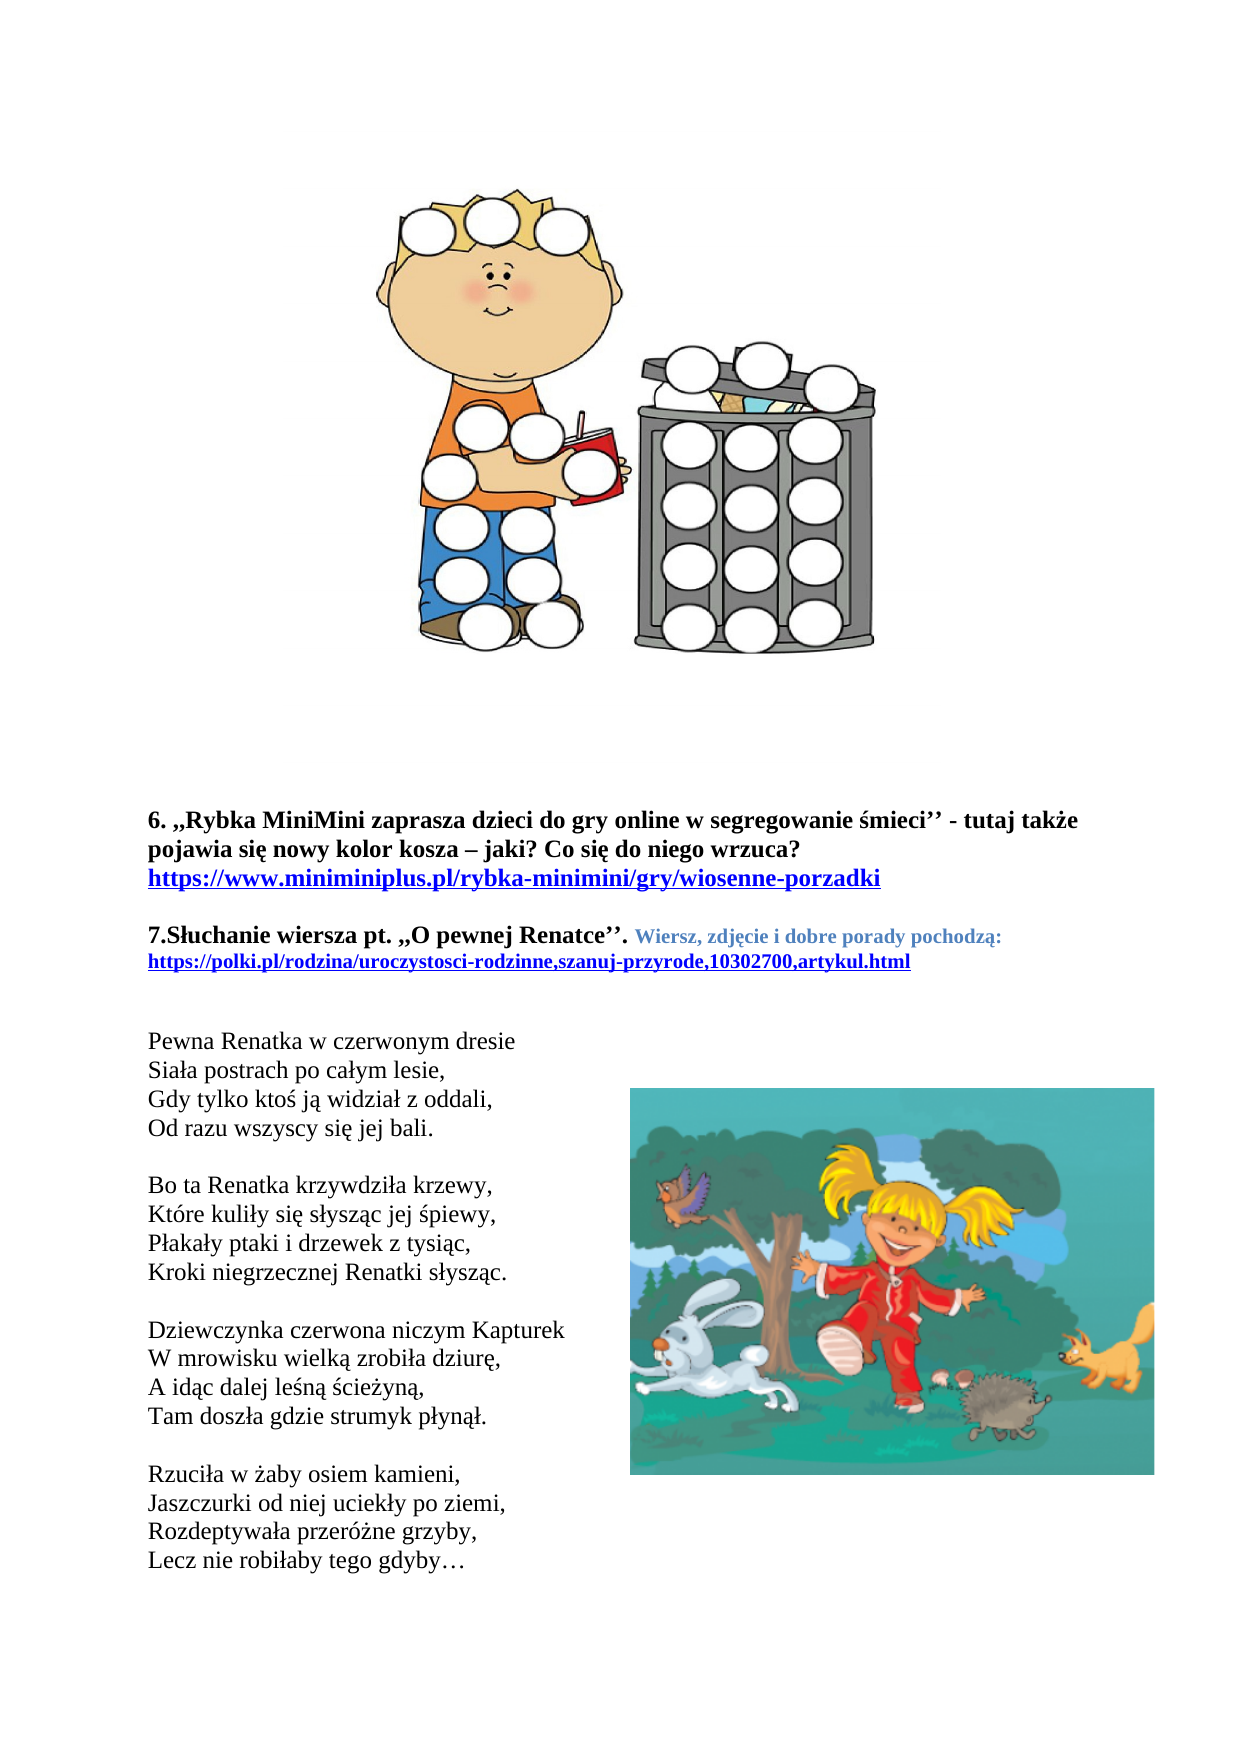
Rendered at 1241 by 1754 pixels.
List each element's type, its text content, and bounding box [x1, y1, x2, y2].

text Bo ta Renatka krzywdziła krzewy, Które kuliły się słysząc jej śpiewy, Płakały ptaki i drzewek z tysiąc, Kroki niegrzecznej Renatki słysząc. [148, 1171, 630, 1286]
text https://www.miniminiplus.pl/rybka-minimini/gry/wiosenne-porzadki [148, 863, 1093, 892]
picture [283, 74, 942, 763]
picture [630, 1088, 1155, 1475]
text Rzuciła w żaby osiem kamieni, Jaszczurki od niej uciekły po ziemi, Rozdeptywała przeróżne grzyby, Lecz nie robiłaby tego gdyby… [148, 1459, 1093, 1574]
text 6. ,,Rybka MiniMini zaprasza dzieci do gry online w segregowanie śmieci’’ - tutaj także pojawia się nowy kolor kosza – jaki? Co się do niego wrzuca? [148, 805, 1093, 863]
text Dziewczynka czerwona niczym Kapturek W mrowisku wielką zrobiła dziurę, A idąc dalej leśną ścieżyną, Tam doszła gdzie strumyk płynął. [148, 1315, 630, 1430]
text https://polki.pl/rodzina/uroczystosci-rodzinne,szanuj-przyrode,10302700,artykul.html [148, 949, 1093, 973]
text Pewna Renatka w czerwonym dresie Siała postrach po całym lesie, Gdy tylko ktoś ją widział z oddali, Od razu wszyscy się jej bali. [148, 1026, 1093, 1141]
text 7.Słuchanie wiersza pt. ,,O pewnej Renatce’’. Wiersz, zdjęcie i dobre porady pochodzą: [148, 920, 1093, 949]
